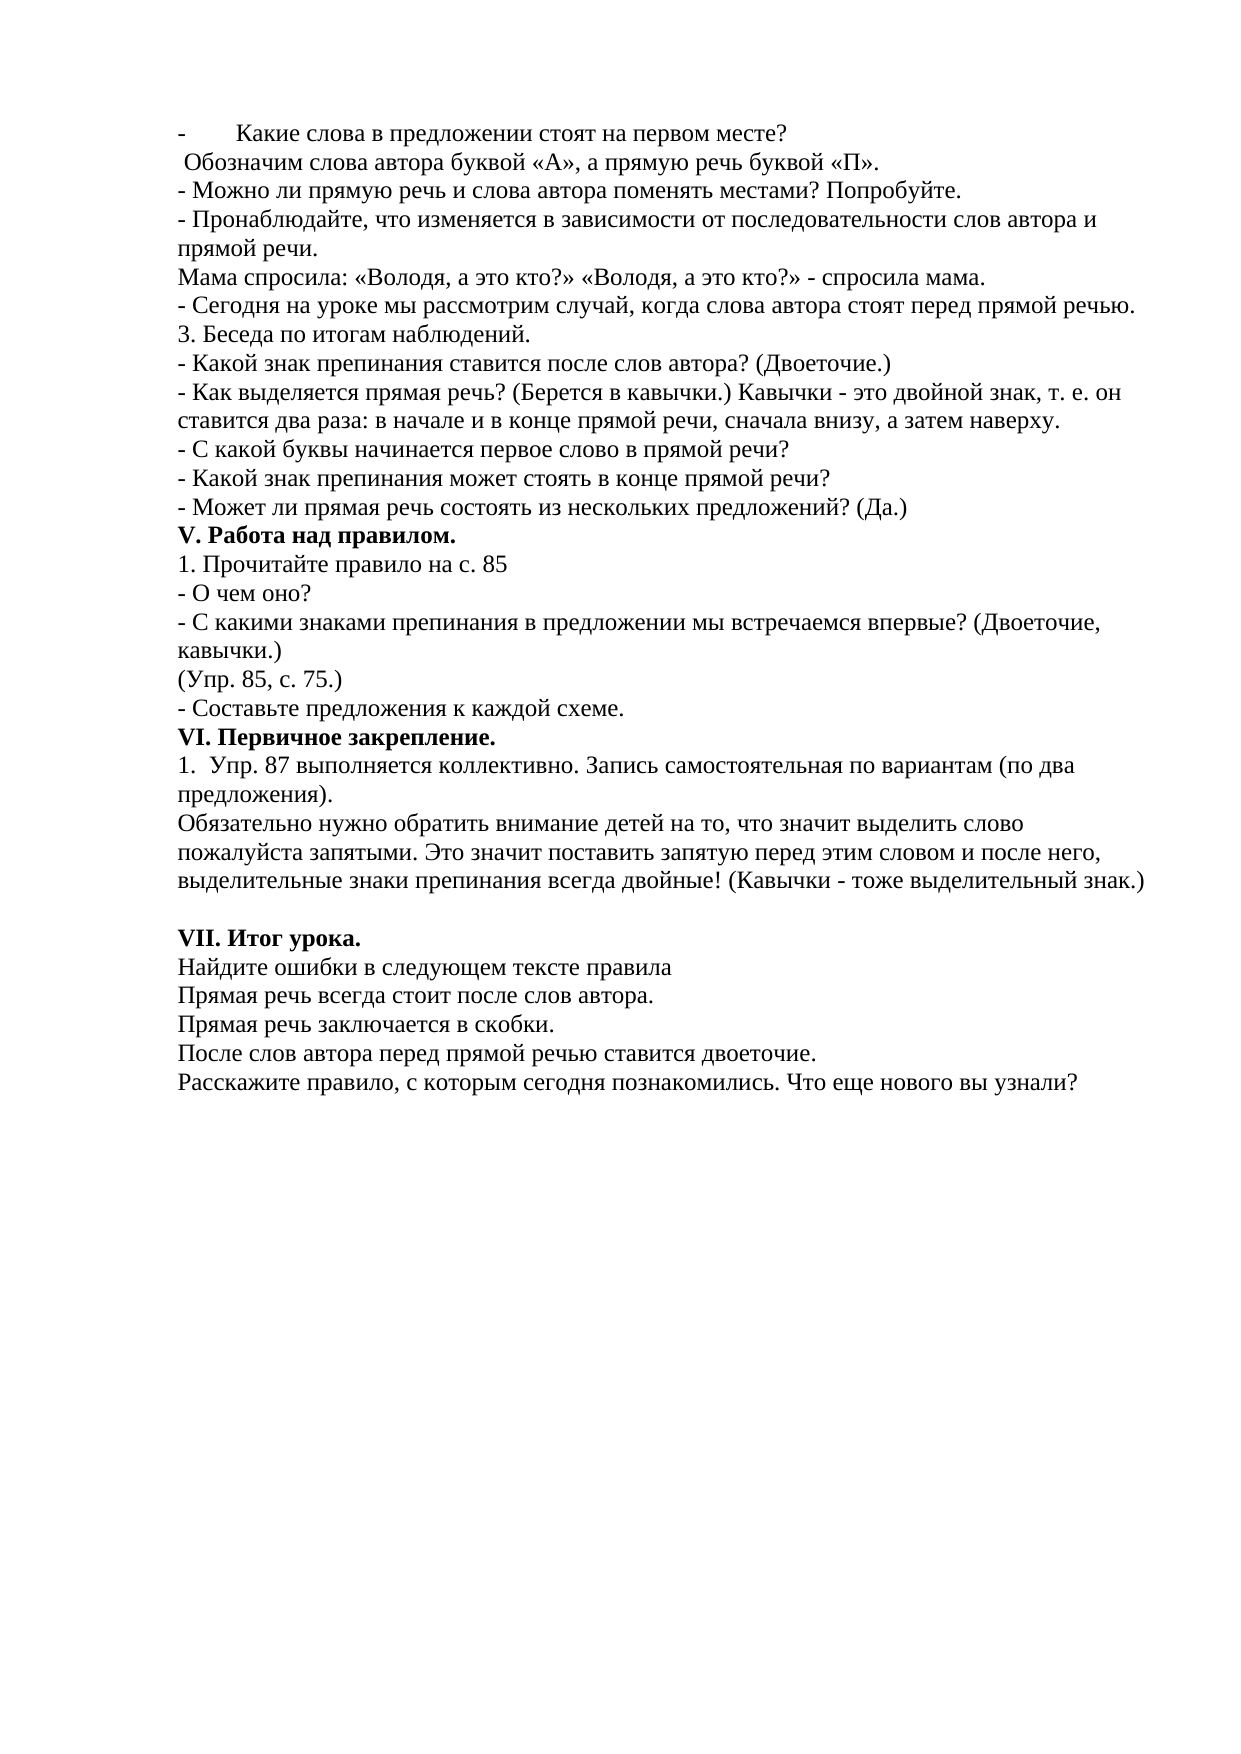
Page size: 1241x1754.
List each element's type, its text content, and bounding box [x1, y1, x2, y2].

text - Может ли прямая речь состоять из нескольких предложений? (Да.) [177, 492, 1152, 521]
text Прямая речь заключается в скобки. [177, 1009, 1152, 1038]
text - Составьте предложения к каждой схеме. [177, 693, 1152, 722]
text Мама спросила: «Володя, а это кто?» «Володя, а это кто?» - спросила мама. [177, 262, 1152, 291]
text VII. Итог урока. [177, 923, 1152, 952]
text VI. Первичное закрепление. [177, 722, 1152, 751]
text - О чем оно? [177, 578, 1152, 607]
text V. Работа над правилом. [177, 521, 1152, 549]
text Найдите ошибки в следующем тексте правила [177, 952, 1152, 981]
text (Упр. 85, с. 75.) [177, 664, 1152, 693]
text - Сегодня на уроке мы рассмотрим случай, когда слова автора стоят перед прямой речью. [177, 291, 1152, 319]
text - С какой буквы начинается первое слово в прямой речи? [177, 434, 1152, 463]
text Прямая речь всегда стоит после слов автора. [177, 981, 1152, 1009]
text 3. Беседа по итогам наблюдений. [177, 319, 1152, 348]
text - Как выделяется прямая речь? (Берется в кавычки.) Кавычки - это двойной знак, т. е. он ставится два раза: в начале и в конце прямой речи, сначала внизу, а затем наверху. [177, 377, 1152, 434]
text - Какой знак препинания может стоять в конце прямой речи? [177, 463, 1152, 492]
text - Можно ли прямую речь и слова автора поменять местами? Попробуйте. [177, 176, 1152, 204]
text 1. Упр. 87 выполняется коллективно. Запись самостоятельная по вариантам (по два предложения). [177, 751, 1152, 808]
text После слов автора перед прямой речью ставится двоеточие. [177, 1038, 1152, 1067]
text Обязательно нужно обратить внимание детей на то, что значит выделить слово пожалуйста запятыми. Это значит поставить запятую перед этим словом и после него, выделительные знаки препинания всегда двойные! (Кавычки - тоже выделительный знак.) [177, 808, 1152, 894]
text 1. Прочитайте правило на с. 85 [177, 549, 1152, 578]
text Расскажите правило, с которым сегодня познакомились. Что еще нового вы узнали? [177, 1067, 1152, 1096]
text - Какие слова в предложении стоят на первом месте? [177, 118, 1152, 147]
text Обозначим слова автора буквой «А», а прямую речь буквой «П». [177, 147, 1152, 176]
text - Какой знак препинания ставится после слов автора? (Двоеточие.) [177, 348, 1152, 377]
text - С какими знаками препинания в предложении мы встречаемся впервые? (Двоеточие, кавычки.) [177, 607, 1152, 664]
text - Пронаблюдайте, что изменяется в зависимости от последовательности слов автора и прямой речи. [177, 204, 1152, 262]
